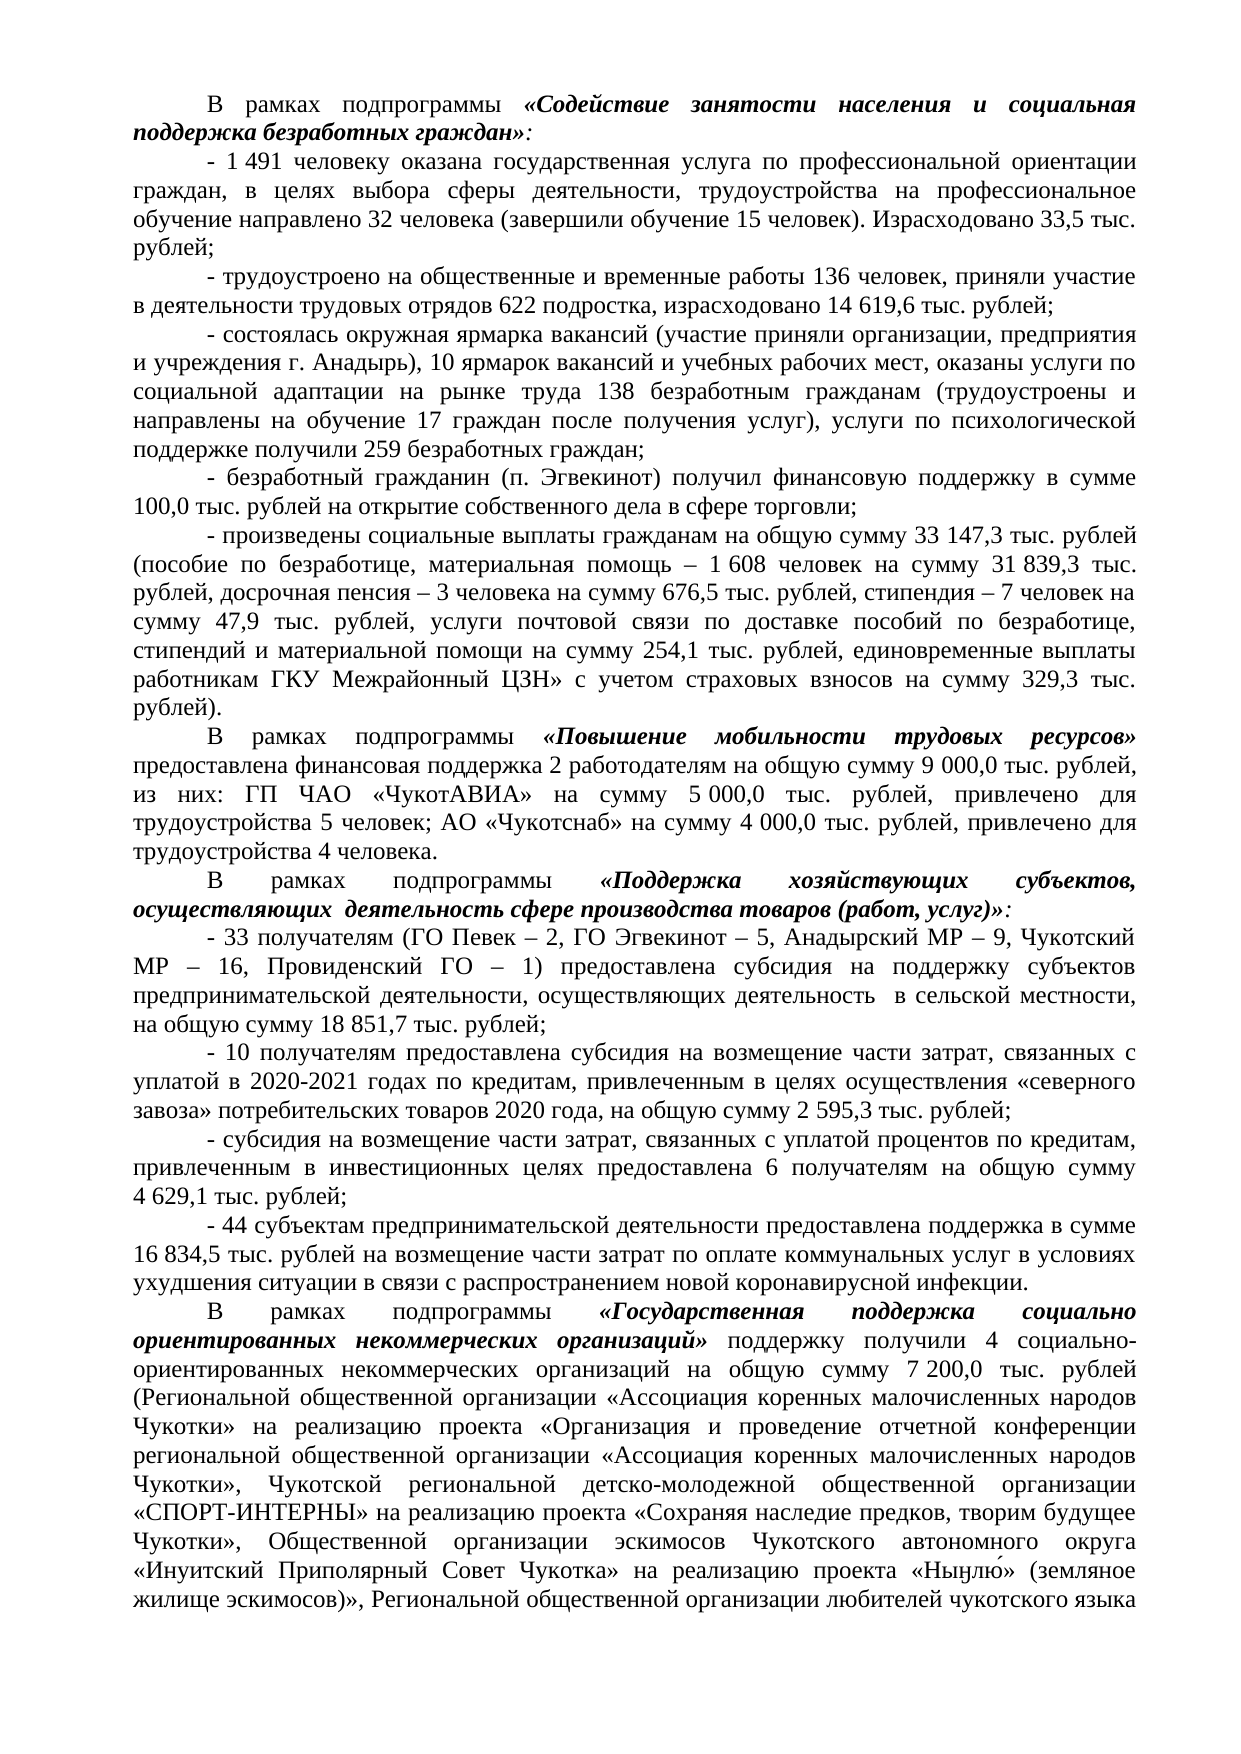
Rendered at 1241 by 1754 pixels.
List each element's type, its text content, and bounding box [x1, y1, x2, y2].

text - произведены социальные выплаты гражданам на общую сумму 33 147,3 тыс. рублей (пособие по безработице, материальная помощь – 1 608 человек на сумму 31 839,3 тыс. рублей, досрочная пенсия – 3 человека на сумму 676,5 тыс. рублей, стипендия – 7 человек на сумму 47,9 тыс. рублей, услуги почтовой связи по доставке пособий по безработице, стипендий и материальной помощи на сумму 254,1 тыс. рублей, единовременные выплаты работникам ГКУ Межрайонный ЦЗН» с учетом страховых взносов на сумму 329,3 тыс. рублей). [133, 520, 1137, 721]
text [133, 1296, 1137, 1612]
text - 44 субъектам предпринимательской деятельности предоставлена поддержка в сумме 16 834,5 тыс. рублей на возмещение части затрат по оплате коммунальных услуг в условиях ухудшения ситуации в связи с распространением новой коронавирусной инфекции. [133, 1210, 1137, 1296]
text - субсидия на возмещение части затрат, связанных с уплатой процентов по кредитам, привлеченным в инвестиционных целях предоставлена 6 получателям на общую сумму 4 629,1 тыс. рублей; [133, 1124, 1137, 1210]
text - безработный гражданин (п. Эгвекинот) получил финансовую поддержку в сумме 100,0 тыс. рублей на открытие собственного дела в сфере торговли; [133, 462, 1137, 520]
text В рамках подпрограммы «Повышение мобильности трудовых ресурсов» предоставлена финансовая поддержка 2 работодателям на общую сумму 9 000,0 тыс. рублей, из них: ГП ЧАО «ЧукотАВИА» на сумму 5 000,0 тыс. рублей, привлечено для трудоустройства 5 человек; АО «Чукотснаб» на сумму 4 000,0 тыс. рублей, привлечено для трудоустройства 4 человека. [133, 721, 1137, 865]
text - состоялась окружная ярмарка вакансий (участие приняли организации, предприятия и учреждения г. Анадырь), 10 ярмарок вакансий и учебных рабочих мест, оказаны услуги по социальной адаптации на рынке труда 138 безработным гражданам (трудоустроены и направлены на обучение 17 граждан после получения услуг), услуги по психологической поддержке получили 259 безработных граждан; [133, 319, 1137, 462]
text - трудоустроено на общественные и временные работы 136 человек, приняли участие в деятельности трудовых отрядов 622 подростка, израсходовано 14 619,6 тыс. рублей; [133, 261, 1137, 319]
text - 10 получателям предоставлена субсидия на возмещение части затрат, связанных с уплатой в 2020-2021 годах по кредитам, привлеченным в целях осуществления «северного завоза» потребительских товаров 2020 года, на общую сумму 2 595,3 тыс. рублей; [133, 1037, 1137, 1124]
text В рамках подпрограммы «Содействие занятости населения и социальная поддержка безработных граждан»: [133, 89, 1137, 146]
text В рамках подпрограммы «Поддержка хозяйствующих субъектов, осуществляющих деятельность сфере производства товаров (работ, услуг)»: [133, 865, 1137, 922]
text - 33 получателям (ГО Певек – 2, ГО Эгвекинот – 5, Анадырский МР – 9, Чукотский МР – 16, Провиденский ГО – 1) предоставлена субсидия на поддержку субъектов предпринимательской деятельности, осуществляющих деятельность в сельской местности, на общую сумму 18 851,7 тыс. рублей; [133, 922, 1137, 1037]
text - 1 491 человеку оказана государственная услуга по профессиональной ориентации граждан, в целях выбора сферы деятельности, трудоустройства на профессиональное обучение направлено 32 человека (завершили обучение 15 человек). Израсходовано 33,5 тыс. рублей; [133, 146, 1137, 261]
